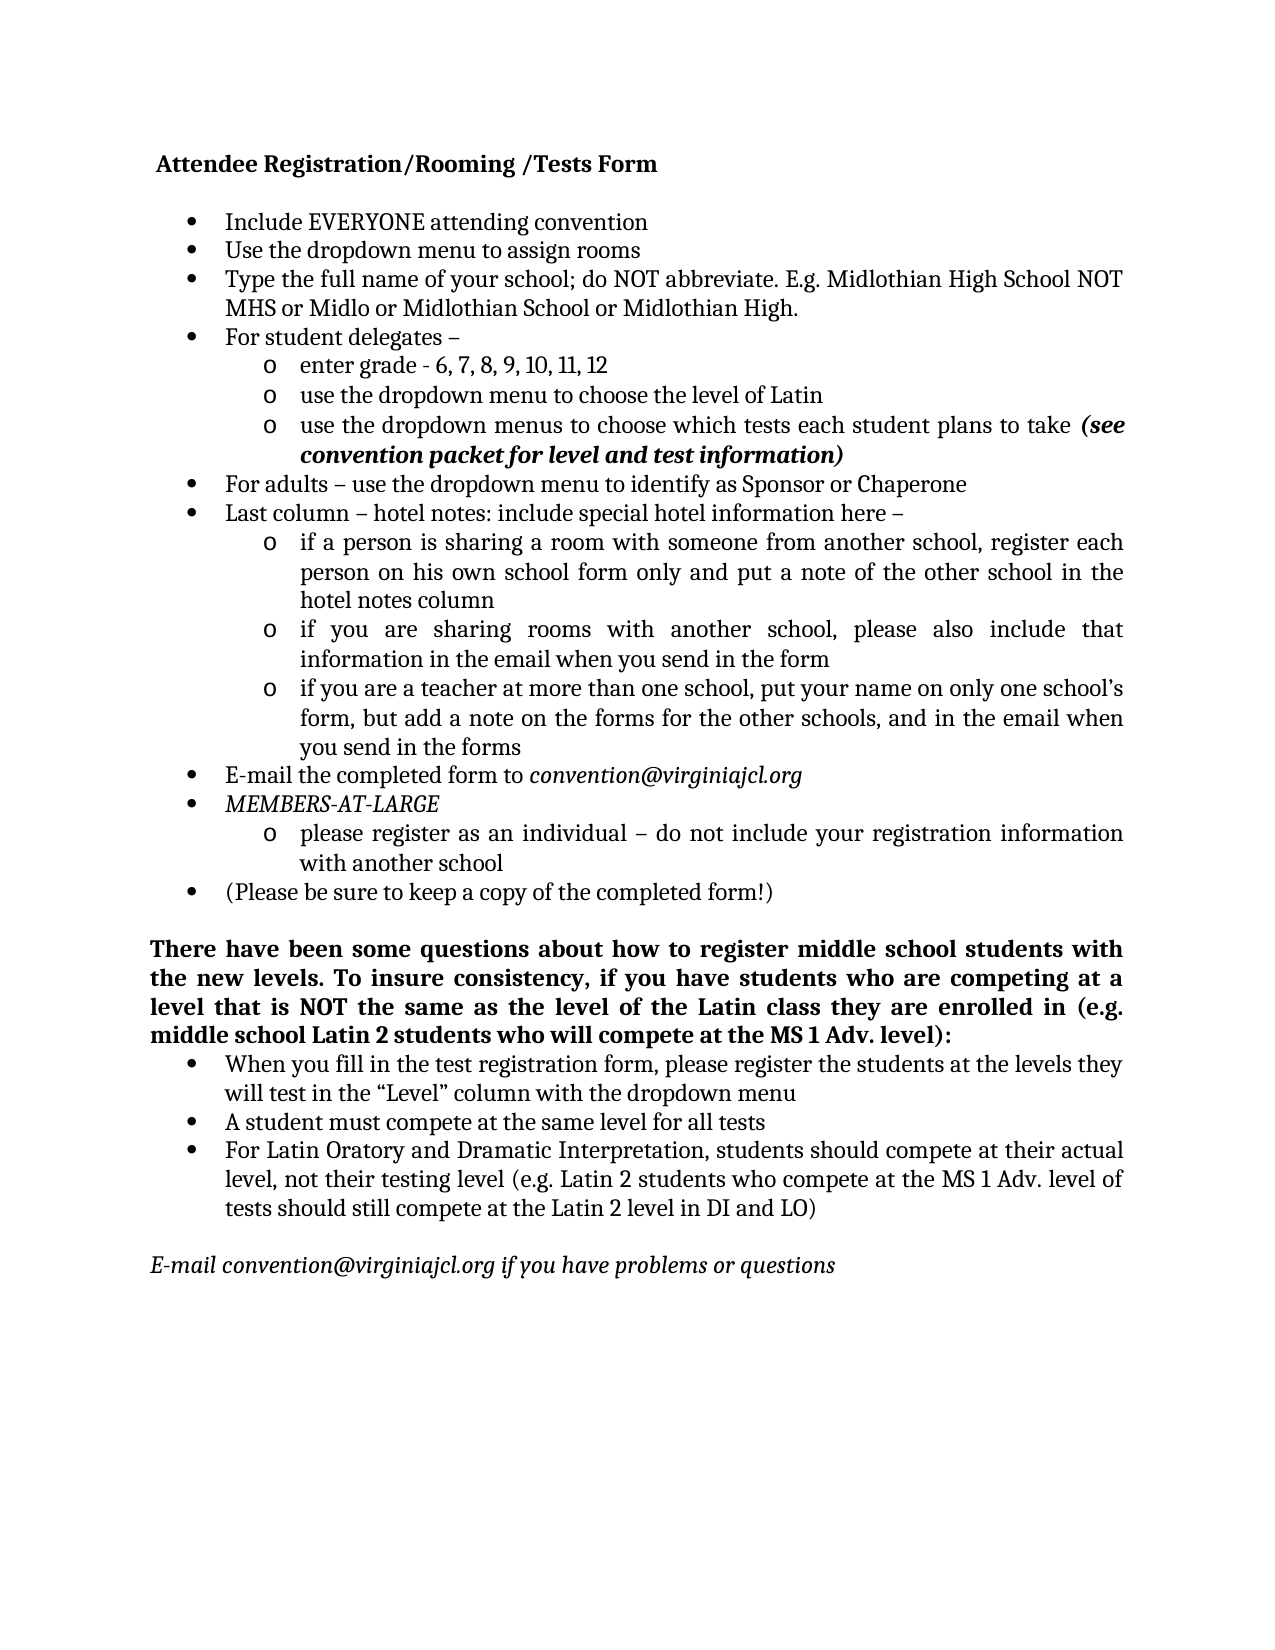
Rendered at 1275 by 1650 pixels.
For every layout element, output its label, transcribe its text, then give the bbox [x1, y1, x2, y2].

text Attendee Registration/Rooming /Tests Form [150, 150, 1125, 179]
list MEMBERS-AT-LARGE [187, 790, 1125, 819]
list Type the full name of your school; do NOT abbreviate. E.g. Midlothian High School NOT MHS or Midlo or Midlothian School or Midlothian High. [187, 265, 1125, 322]
list Include EVERYONE attending convention [187, 207, 1125, 236]
text There have been some questions about how to register middle school students with the new levels. To insure consistency, if you have students who are competing at a level that is NOT the same as the level of the Latin class they are enrolled in (e.g. middle school Latin 2 students who will compete at the MS 1 Adv. level): [150, 935, 1125, 1050]
list For adults – use the dropdown menu to identify as Sponsor or Chaperone [187, 470, 1125, 499]
list For student delegates – [187, 322, 1125, 351]
list When you fill in the test registration form, please register the students at the levels they will test in the “Level” column with the dropdown menu [187, 1050, 1125, 1107]
list (Please be sure to keep a copy of the completed form!) [187, 877, 1125, 906]
list Last column – hotel notes: include special hotel information here – [187, 499, 1125, 527]
list use the dropdown menus to choose which tests each student plans to take (see convention packet for level and test information) [262, 411, 1125, 470]
list For Latin Oratory and Dramatic Interpretation, students should compete at their actual level, not their testing level (e.g. Latin 2 students who compete at the MS 1 Adv. level of tests should still compete at the Latin 2 level in DI and LO) [187, 1136, 1125, 1222]
list Use the dropdown menu to assign rooms [187, 236, 1125, 265]
list if you are sharing rooms with another school, please also include that information in the email when you send in the form [262, 615, 1125, 674]
list if you are a teacher at more than one school, put your name on only one school’s form, but add a note on the forms for the other schools, and in the email when you send in the forms [262, 674, 1125, 761]
text E-mail convention@virginiajcl.org if you have problems or questions [150, 1251, 1125, 1280]
list enter grade - 6, 7, 8, 9, 10, 11, 12 [262, 351, 1125, 381]
list A student must compete at the same level for all tests [187, 1107, 1125, 1136]
list please register as an individual – do not include your registration information with another school [262, 819, 1125, 877]
list use the dropdown menu to choose the level of Latin [262, 381, 1125, 411]
list E-mail the completed form to convention@virginiajcl.org [187, 761, 1125, 790]
list if a person is sharing a room with someone from another school, register each person on his own school form only and put a note of the other school in the hotel notes column [262, 527, 1125, 615]
